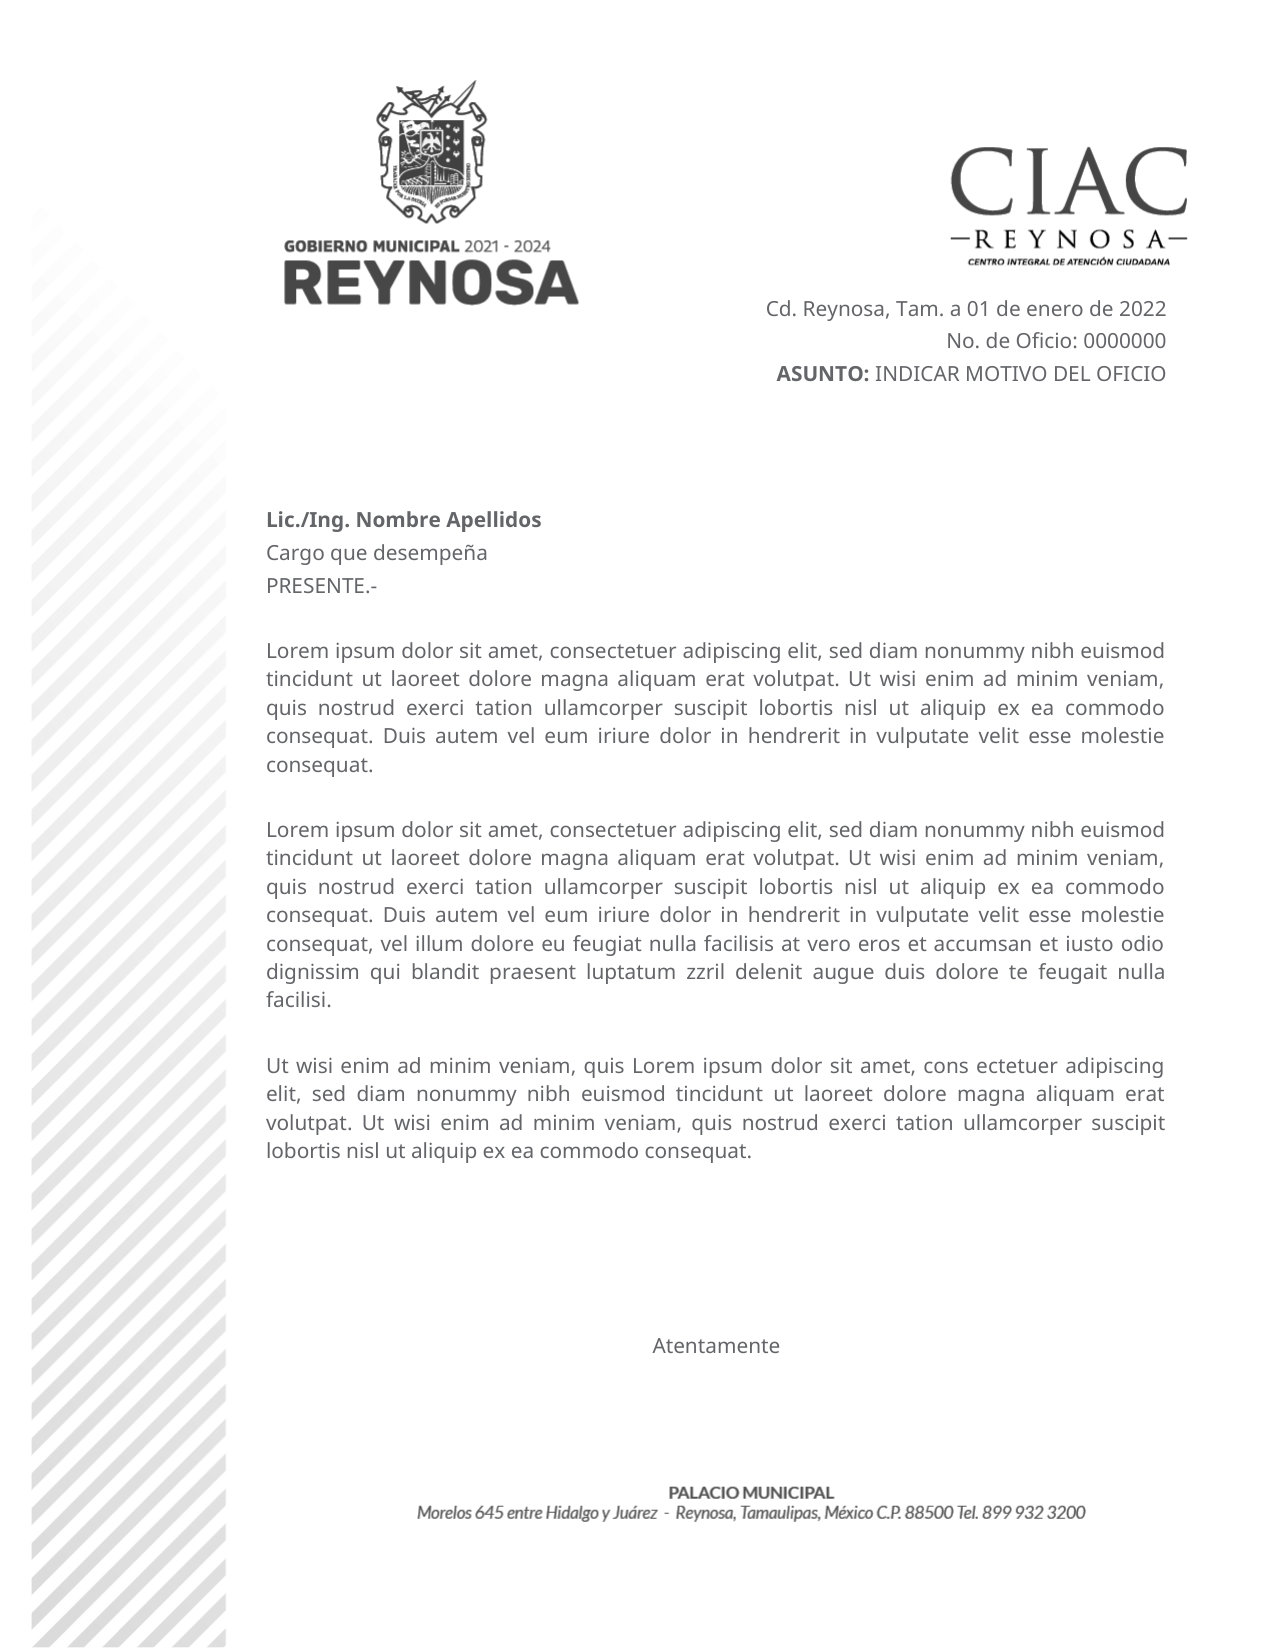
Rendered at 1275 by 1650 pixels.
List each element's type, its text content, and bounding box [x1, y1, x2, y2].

text Cargo que desempeña [266, 538, 1167, 567]
text ASUNTO: INDICAR MOTIVO DEL OFICIO [177, 359, 1167, 388]
text Cd. Reynosa, Tam. a 01 de enero de 2022 [177, 294, 1167, 322]
text Atentamente [266, 1332, 1167, 1360]
text Lorem ipsum dolor sit amet, consectetuer adipiscing elit, sed diam nonummy nibh euismod tincidunt ut laoreet dolore magna aliquam erat volutpat. Ut wisi enim ad minim veniam, quis nostrud exerci tation ullamcorper suscipit lobortis nisl ut aliquip ex ea commodo consequat. Duis autem vel eum iriure dolor in hendrerit in vulputate velit esse molestie consequat. [266, 636, 1167, 778]
text PRESENTE.- [266, 571, 1167, 599]
text Lic./Ing. Nombre Apellidos [266, 506, 1167, 534]
text No. de Oficio: 0000000 [177, 327, 1167, 355]
text Ut wisi enim ad minim veniam, quis Lorem ipsum dolor sit amet, cons ectetuer adipiscing elit, sed diam nonummy nibh euismod tincidunt ut laoreet dolore magna aliquam erat volutpat. Ut wisi enim ad minim veniam, quis nostrud exerci tation ullamcorper suscipit lobortis nisl ut aliquip ex ea commodo consequat. [266, 1051, 1167, 1164]
text Lorem ipsum dolor sit amet, consectetuer adipiscing elit, sed diam nonummy nibh euismod tincidunt ut laoreet dolore magna aliquam erat volutpat. Ut wisi enim ad minim veniam, quis nostrud exerci tation ullamcorper suscipit lobortis nisl ut aliquip ex ea commodo consequat. Duis autem vel eum iriure dolor in hendrerit in vulputate velit esse molestie consequat, vel illum dolore eu feugiat nulla facilisis at vero eros et accumsan et iusto odio dignissim qui blandit praesent luptatum zzril delenit augue duis dolore te feugait nulla facilisi. [266, 815, 1167, 1014]
